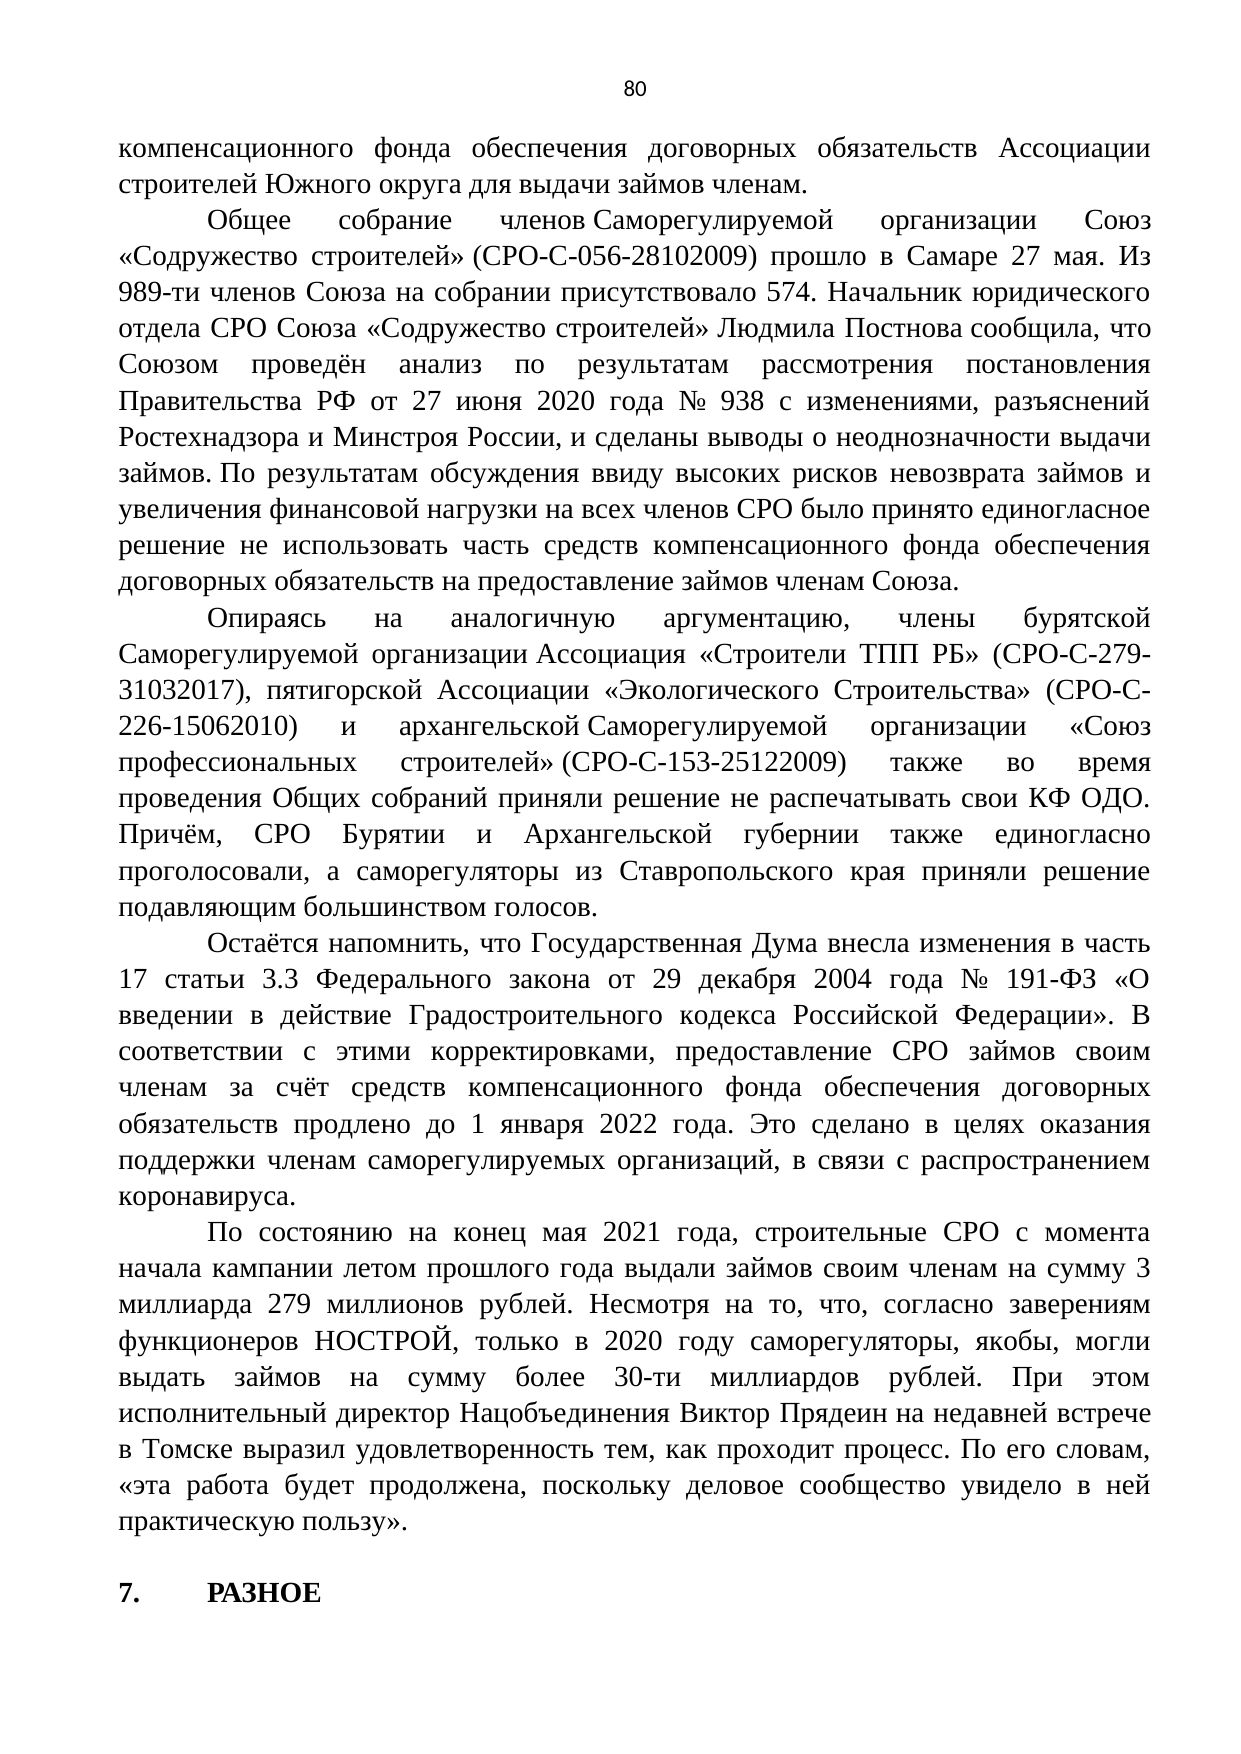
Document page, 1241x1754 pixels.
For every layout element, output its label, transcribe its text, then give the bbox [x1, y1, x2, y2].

text Общее собрание членов Саморегулируемой организации Союз «Содружество строителей» (СРО-С-056-28102009) прошло в Самаре 27 мая. Из 989-ти членов Союза на собрании присутствовало 574. Начальник юридического отдела СРО Союза «Содружество строителей» Людмила Постнова сообщила, что Союзом проведён анализ по результатам рассмотрения постановления Правительства РФ от 27 июня 2020 года № 938 с изменениями, разъяснений Ростехнадзора и Минстроя России, и сделаны выводы о неоднозначности выдачи займов. По результатам обсуждения ввиду высоких рисков невозврата займов и увеличения финансовой нагрузки на всех членов СРО было принято единогласное решение не использовать часть средств компенсационного фонда обеспечения договорных обязательств на предоставление займов членам Союза. [118, 202, 1152, 597]
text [118, 130, 1152, 199]
text Опираясь на аналогичную аргументацию, члены бурятской Саморегулируемой организации Ассоциация «Строители ТПП РБ» (СРО-С-279-31032017), пятигорской Ассоциации «Экологического Строительства» (СРО-С-226-15062010) и архангельской Саморегулируемой организации «Союз профессиональных строителей» (СРО-С-153-25122009) также во время проведения Общих собраний приняли решение не распечатывать свои КФ ОДО. Причём, СРО Бурятии и Архангельской губернии также единогласно проголосовали, а саморегуляторы из Ставропольского края приняли решение подавляющим большинством голосов. [118, 600, 1152, 922]
text Остаётся напомнить, что Государственная Дума внесла изменения в часть 17 статьи 3.3 Федерального закона от 29 декабря 2004 года № 191-ФЗ «О введении в действие Градостроительного кодекса Российской Федерации». В соответствии с этими корректировками, предоставление СРО займов своим членам за счёт средств компенсационного фонда обеспечения договорных обязательств продлено до 1 января 2022 года. Это сделано в целях оказания поддержки членам саморегулируемых организаций, в связи с распространением коронавируса. [118, 925, 1152, 1212]
subtitle РАЗНОЕ [118, 1576, 1152, 1609]
text По состоянию на конец мая 2021 года, строительные СРО с момента начала кампании летом прошлого года выдали займов своим членам на сумму 3 миллиарда 279 миллионов рублей. Несмотря на то, что, согласно заверениям функционеров НОСТРОЙ, только в 2020 году саморегуляторы, якобы, могли выдать займов на сумму более 30-ти миллиардов рублей. При этом исполнительный директор Нацобъединения Виктор Прядеин на недавней встрече в Томске выразил удовлетворенность тем, как проходит процесс. По его словам, «эта работа будет продолжена, поскольку деловое сообщество увидело в ней практическую пользу». [118, 1214, 1152, 1537]
